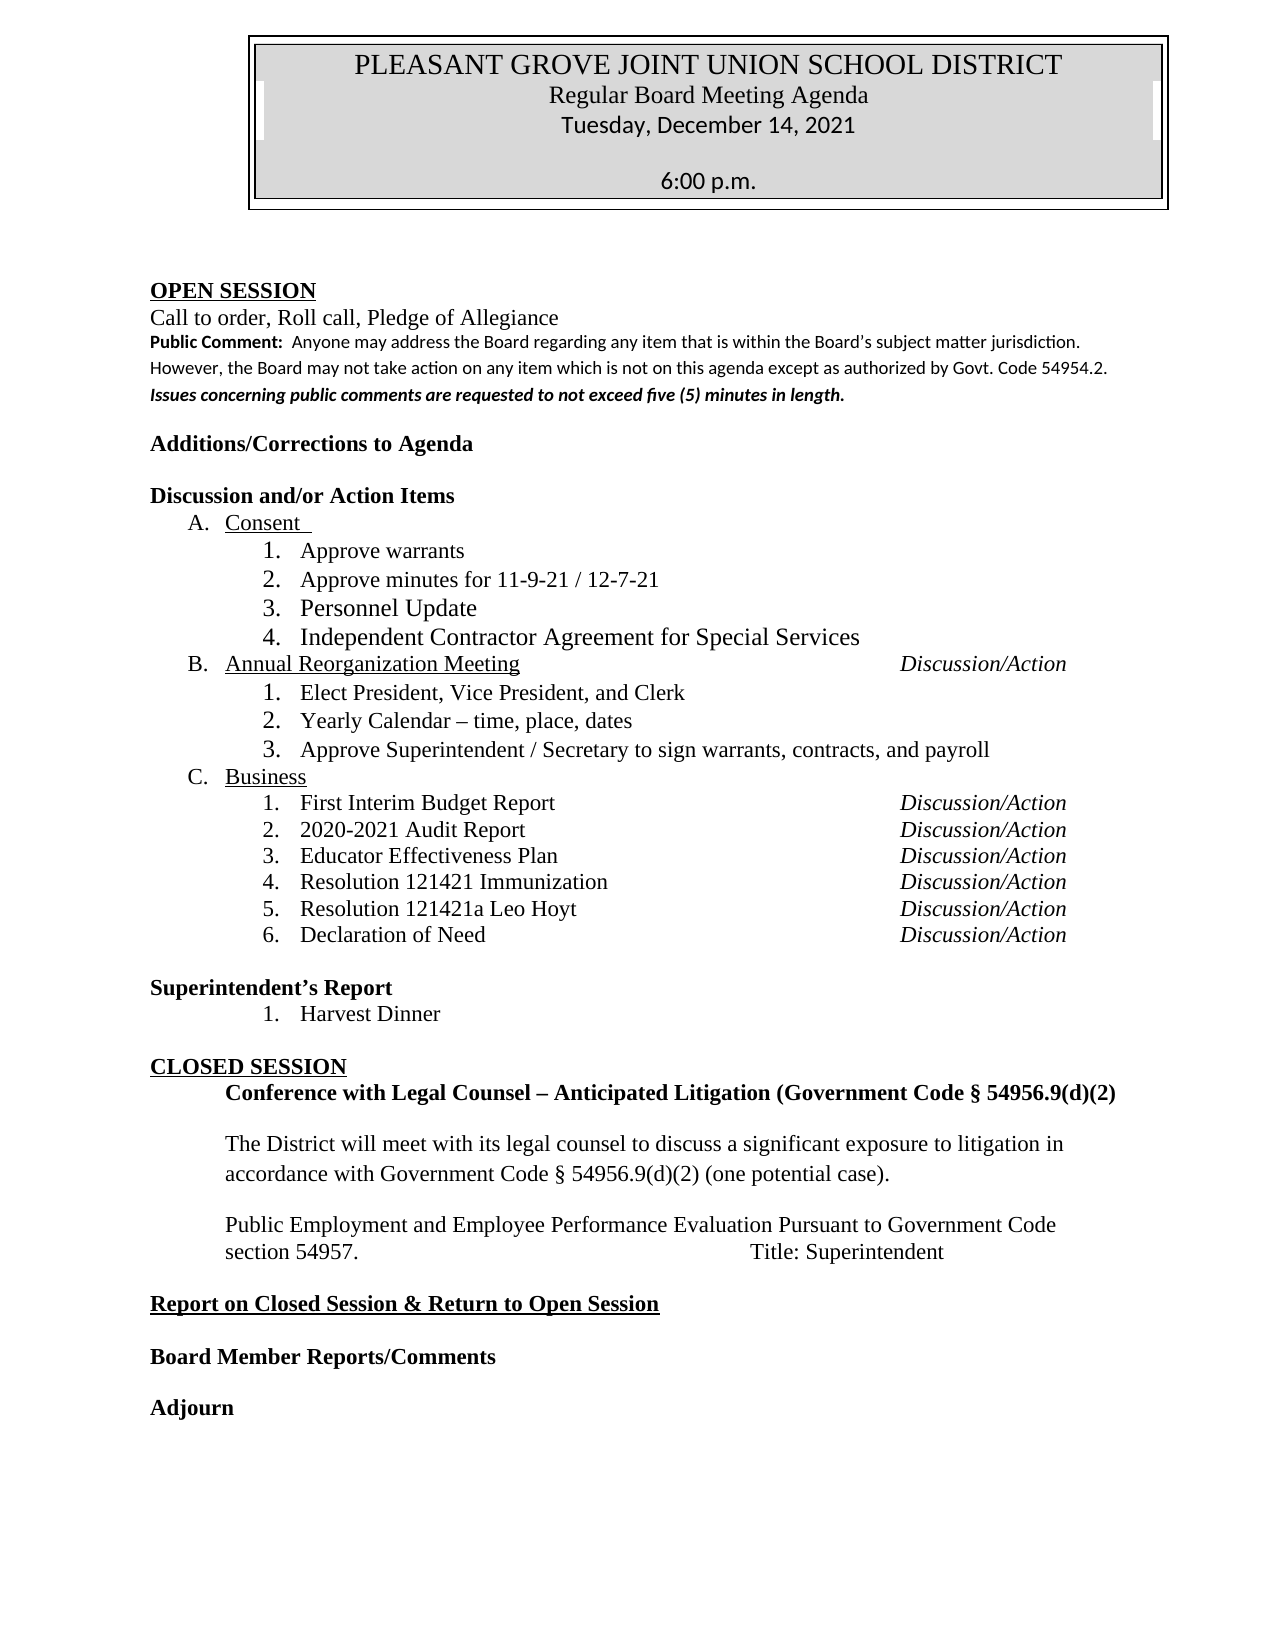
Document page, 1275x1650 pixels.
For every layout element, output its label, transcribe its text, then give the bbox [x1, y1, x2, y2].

subtitle Personnel Update [262, 593, 1125, 622]
text Additions/Corrections to Agenda [150, 430, 1125, 456]
text Superintendent’s Report [150, 974, 1125, 1000]
subtitle Approve warrants [262, 535, 1125, 564]
text Adjourn [150, 1394, 1125, 1421]
subtitle Discussion and/or Action Items [150, 483, 1125, 509]
list Resolution 121421a Leo Hoyt Discussion/Action [262, 895, 1125, 921]
subtitle Approve minutes for 11-9-21 / 12-7-21 [262, 564, 1125, 593]
list Business [187, 763, 1125, 789]
list Educator Effectiveness Plan Discussion/Action [262, 842, 1125, 868]
text The District will meet with its legal counsel to discuss a significant exposure to litigation in accordance with Government Code § 54956.9(d)(2) (one potential case). [225, 1130, 1125, 1187]
subtitle OPEN SESSION [150, 277, 1125, 304]
text Report on Closed Session & Return to Open Session [150, 1291, 1125, 1317]
list Declaration of Need Discussion/Action [262, 921, 1125, 947]
subtitle Elect President, Vice President, and Clerk [262, 677, 1125, 705]
subtitle Annual Reorganization Meeting Discussion/Action [187, 650, 1125, 677]
text Conference with Legal Counsel – Anticipated Litigation (Government Code § 54956.9(d)(2) [225, 1079, 1125, 1106]
text CLOSED SESSION [150, 1053, 1125, 1079]
list Harvest Dinner [262, 1000, 1125, 1026]
subtitle Yearly Calendar – time, place, dates [262, 705, 1125, 734]
text Board Member Reports/Comments [150, 1343, 1125, 1369]
list Approve Superintendent / Secretary to sign warrants, contracts, and payroll [262, 734, 1125, 763]
text Call to order, Roll call, Pledge of Allegiance [150, 304, 1125, 330]
list Resolution 121421 Immunization Discussion/Action [262, 868, 1125, 895]
text Public Employment and Employee Performance Evaluation Pursuant to Government Code section 54957. Title: Superintendent [225, 1211, 1125, 1264]
list First Interim Budget Report Discussion/Action [262, 789, 1125, 816]
subtitle Independent Contractor Agreement for Special Services [262, 622, 1125, 650]
text Public Comment: Anyone may address the Board regarding any item that is within the Board’s subject matter jurisdiction. However, the Board may not take action on any item which is not on this agenda except as authorized by Govt. Code 54954.2. Issues concerning public comments are requested to not exceed five (5) minutes in length. [150, 330, 1125, 406]
subtitle Consent [187, 509, 1125, 535]
list 2020-2021 Audit Report Discussion/Action [262, 816, 1125, 842]
